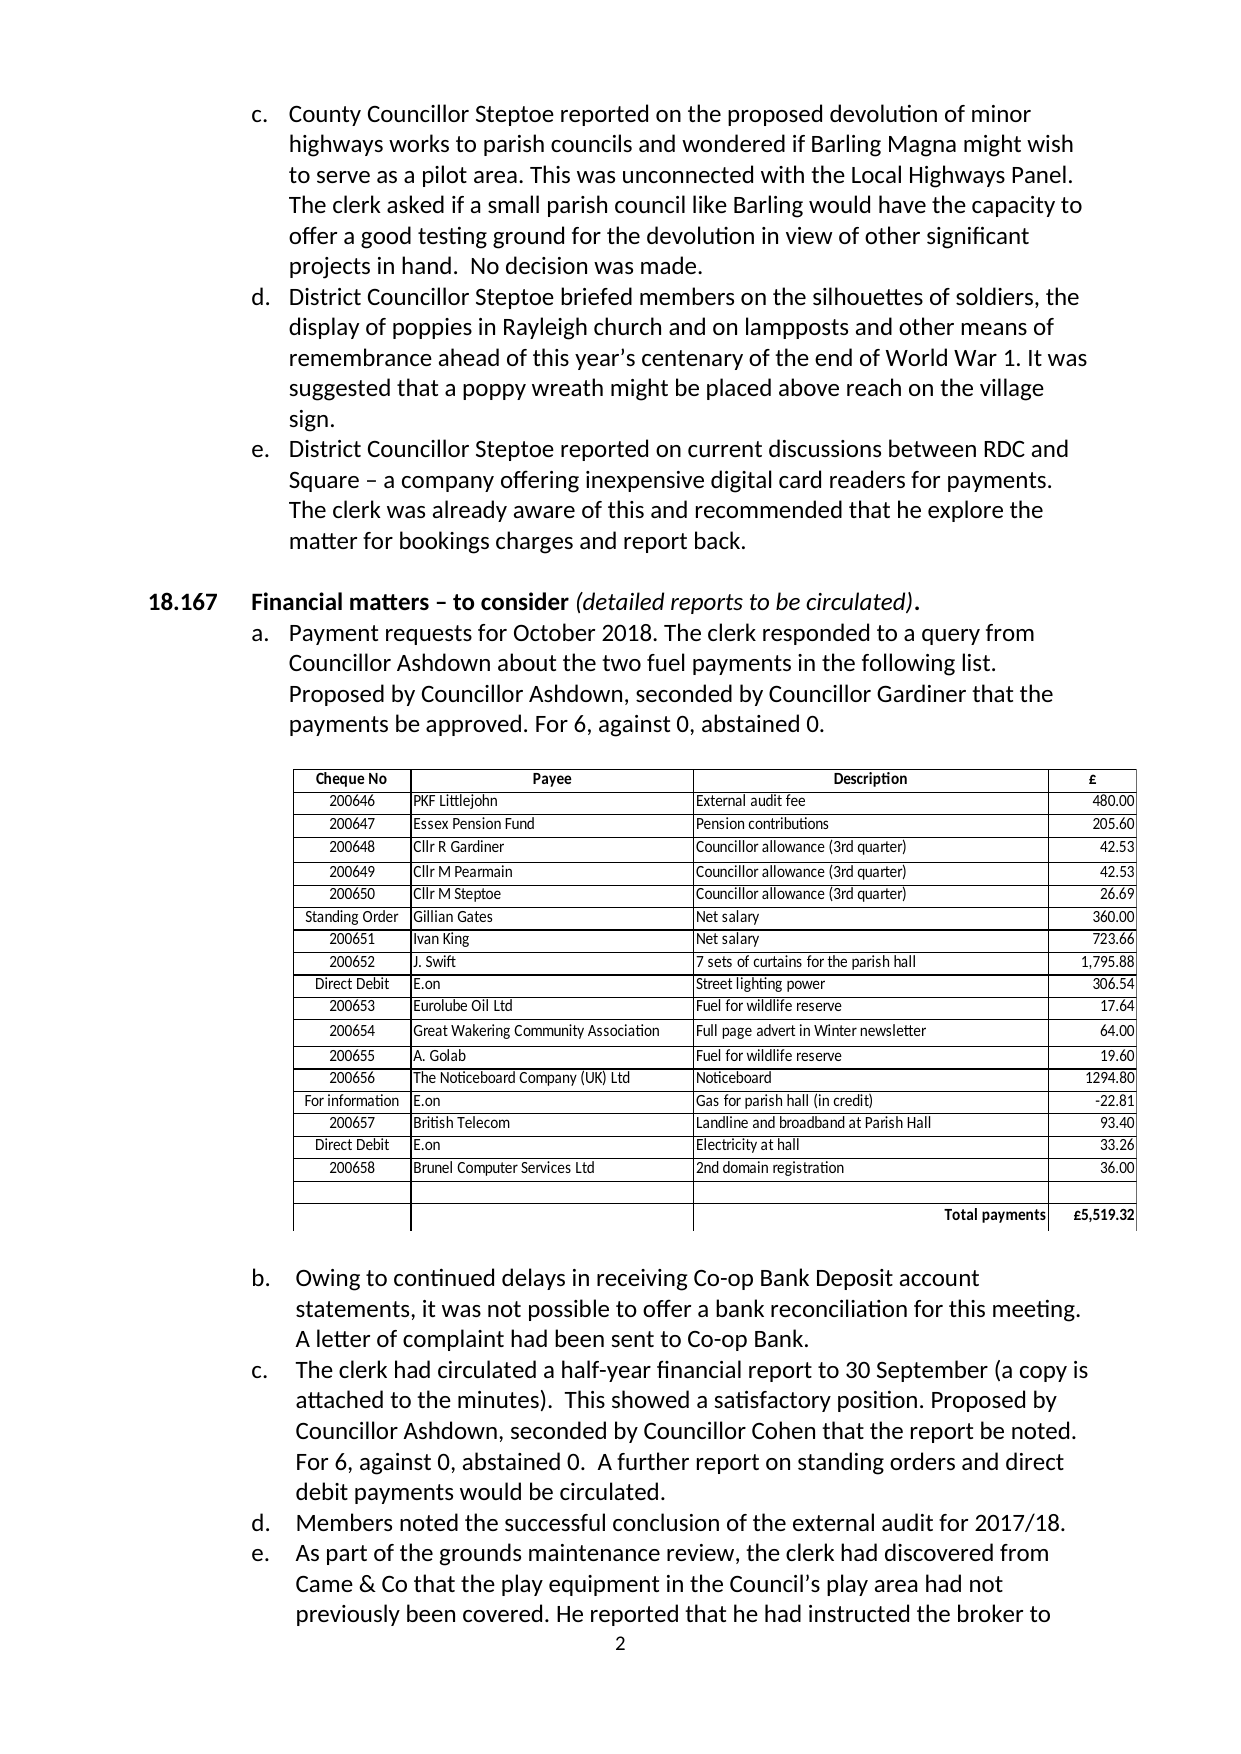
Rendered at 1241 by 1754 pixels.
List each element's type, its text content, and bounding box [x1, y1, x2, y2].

list Members noted the successful conclusion of the external audit for 2017/18. [251, 1507, 1092, 1537]
list Financial matters – to consider (detailed reports to be circulated). [148, 586, 1092, 617]
list District Councillor Steptoe briefed members on the silhouettes of soldiers, the display of poppies in Rayleigh church and on lampposts and other means of remembrance ahead of this year’s centenary of the end of World War 1. It was suggested that a poppy wreath might be placed above reach on the village sign. [251, 281, 1092, 434]
list County Councillor Steptoe reported on the proposed devolution of minor highways works to parish councils and wondered if Barling Magna might wish to serve as a pilot area. This was unconnected with the Local Highways Panel. The clerk asked if a small parish council like Barling would have the capacity to offer a good testing ground for the devolution in view of other significant projects in hand. No decision was made. [251, 98, 1092, 281]
list District Councillor Steptoe reported on current discussions between RDC and Square – a company offering inexpensive digital card readers for payments. The clerk was already aware of this and recommended that he explore the matter for bookings charges and report back. [251, 434, 1092, 556]
list The clerk had circulated a half-year financial report to 30 September (a copy is attached to the minutes). This showed a satisfactory position. Proposed by Councillor Ashdown, seconded by Councillor Cohen that the report be noted. For 6, against 0, abstained 0. A further report on standing orders and direct debit payments would be circulated. [251, 1354, 1092, 1507]
list Owing to continued delays in receiving Co-op Bank Deposit account statements, it was not possible to offer a bank reconciliation for this meeting. A letter of complaint had been sent to Co-op Bank. [251, 1262, 1092, 1354]
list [251, 1537, 1092, 1629]
list Payment requests for October 2018. The clerk responded to a query from Councillor Ashdown about the two fuel payments in the following list. Proposed by Councillor Ashdown, seconded by Councillor Gardiner that the payments be approved. For 6, against 0, abstained 0. [251, 617, 1092, 739]
